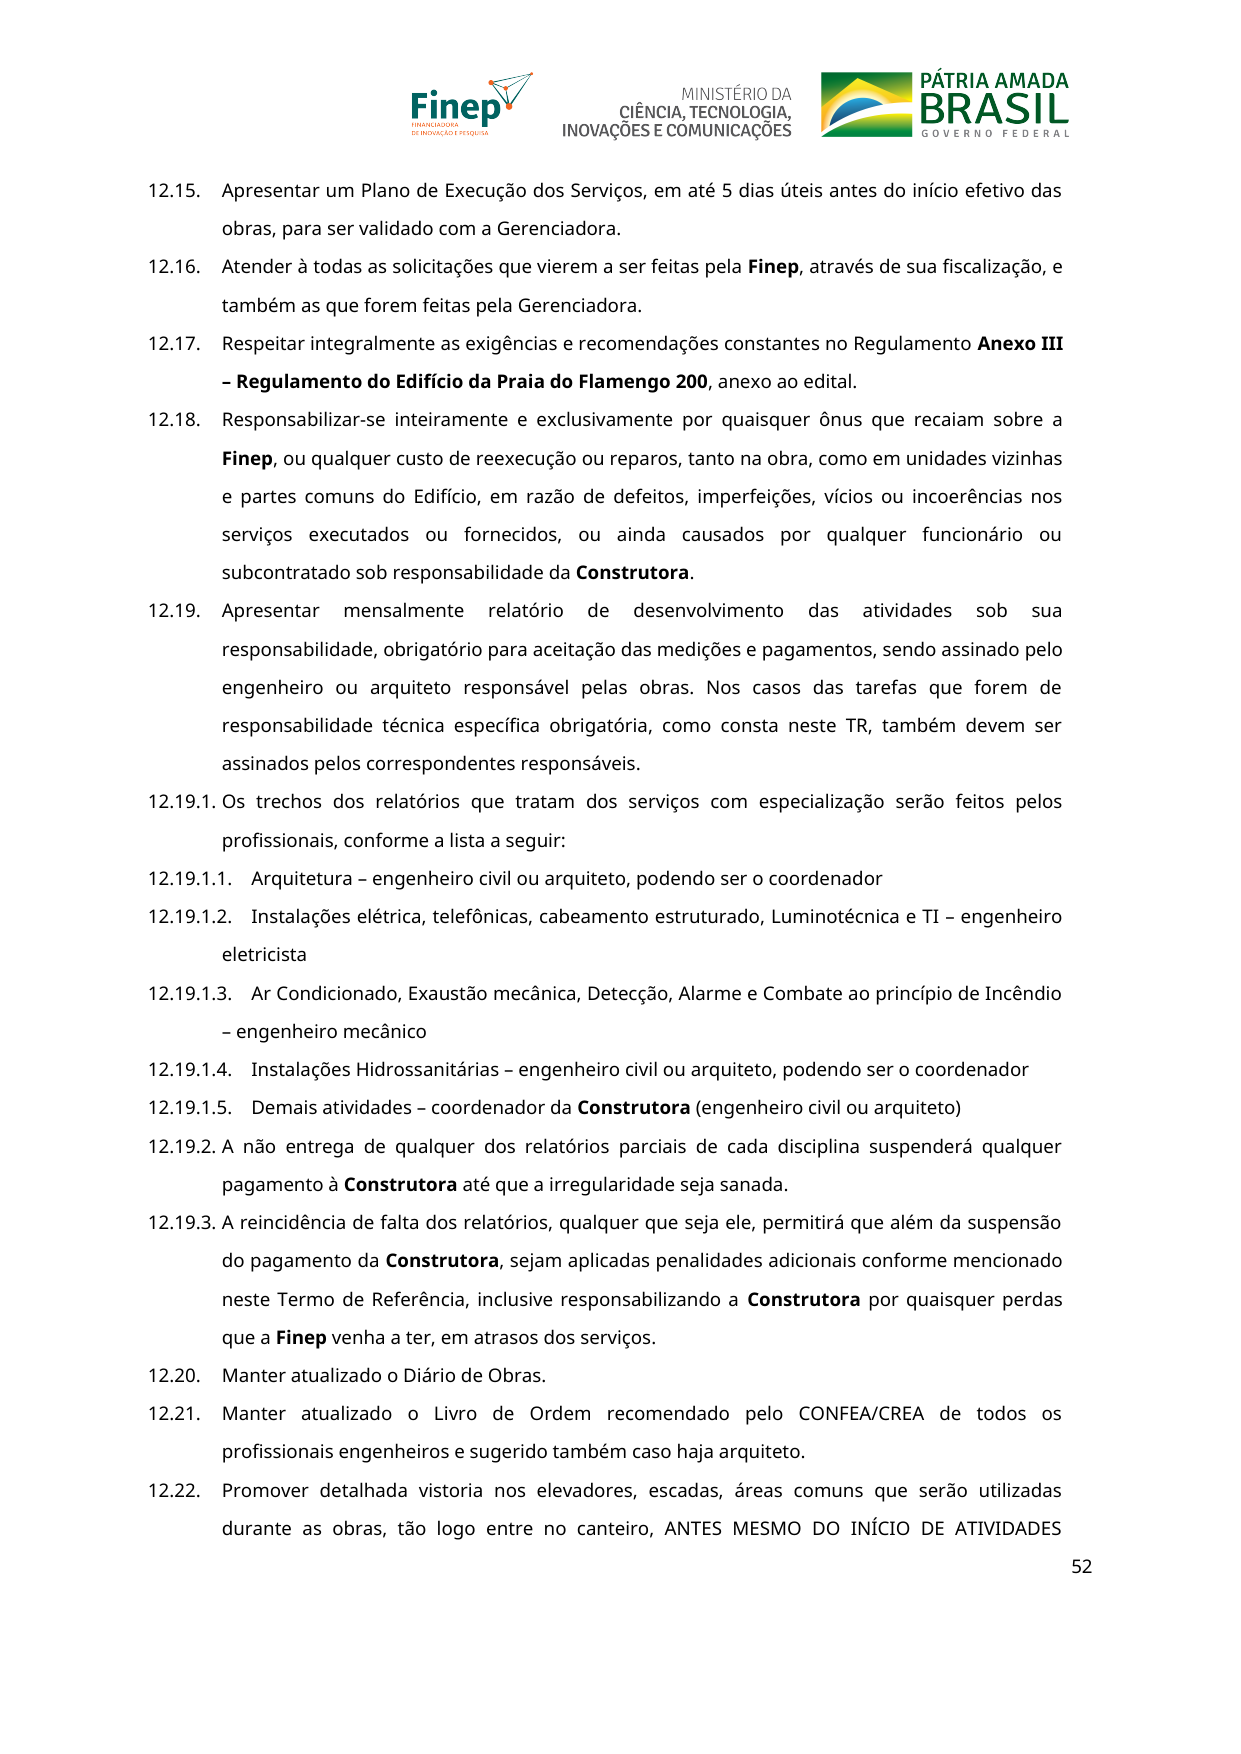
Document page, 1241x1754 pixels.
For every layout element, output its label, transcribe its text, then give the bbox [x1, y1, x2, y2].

list Manter atualizado o Livro de Ordem recomendado pelo CONFEA/CREA de todos os profissionais engenheiros e sugerido também caso haja arquiteto. [148, 1401, 1063, 1464]
list Ar Condicionado, Exaustão mecânica, Detecção, Alarme e Combate ao princípio de Incêndio – engenheiro mecânico [148, 980, 1063, 1044]
list Apresentar mensalmente relatório de desenvolvimento das atividades sob sua responsabilidade, obrigatório para aceitação das medições e pagamentos, sendo assinado pelo engenheiro ou arquiteto responsável pelas obras. Nos casos das tarefas que forem de responsabilidade técnica específica obrigatória, como consta neste TR, também devem ser assinados pelos correspondentes responsáveis. [148, 598, 1063, 776]
list Instalações Hidrossanitárias – engenheiro civil ou arquiteto, podendo ser o coordenador [148, 1056, 1063, 1082]
list Demais atividades – coordenador da Construtora (engenheiro civil ou arquiteto) [148, 1095, 1063, 1120]
list Atender à todas as solicitações que vierem a ser feitas pela Finep, através de sua fiscalização, e também as que forem feitas pela Gerenciadora. [148, 254, 1063, 317]
list Responsabilizar-se inteiramente e exclusivamente por quaisquer ônus que recaiam sobre a Finep, ou qualquer custo de reexecução ou reparos, tanto na obra, como em unidades vizinhas e partes comuns do Edifício, em razão de defeitos, imperfeições, vícios ou incoerências nos serviços executados ou fornecidos, ou ainda causados por qualquer funcionário ou subcontratado sob responsabilidade da Construtora. [148, 407, 1063, 585]
list Instalações elétrica, telefônicas, cabeamento estruturado, Luminotécnica e TI – engenheiro eletricista [148, 903, 1063, 967]
list Os trechos dos relatórios que tratam dos serviços com especialização serão feitos pelos profissionais, conforme a lista a seguir: [148, 789, 1063, 853]
list A reincidência de falta dos relatórios, qualquer que seja ele, permitirá que além da suspensão do pagamento da Construtora, sejam aplicadas penalidades adicionais conforme mencionado neste Termo de Referência, inclusive responsabilizando a Construtora por quaisquer perdas que a Finep venha a ter, em atrasos dos serviços. [148, 1209, 1063, 1349]
list Apresentar um Plano de Execução dos Serviços, em até 5 dias úteis antes do início efetivo das obras, para ser validado com a Gerenciadora. [148, 177, 1063, 241]
list Respeitar integralmente as exigências e recomendações constantes no Regulamento Anexo III – Regulamento do Edifício da Praia do Flamengo 200, anexo ao edital. [148, 330, 1063, 394]
picture [394, 44, 1093, 164]
list Arquitetura – engenheiro civil ou arquiteto, podendo ser o coordenador [148, 865, 1063, 891]
list Manter atualizado o Diário de Obras. [148, 1362, 1063, 1388]
list A não entrega de qualquer dos relatórios parciais de cada disciplina suspenderá qualquer pagamento à Construtora até que a irregularidade seja sanada. [148, 1133, 1063, 1197]
